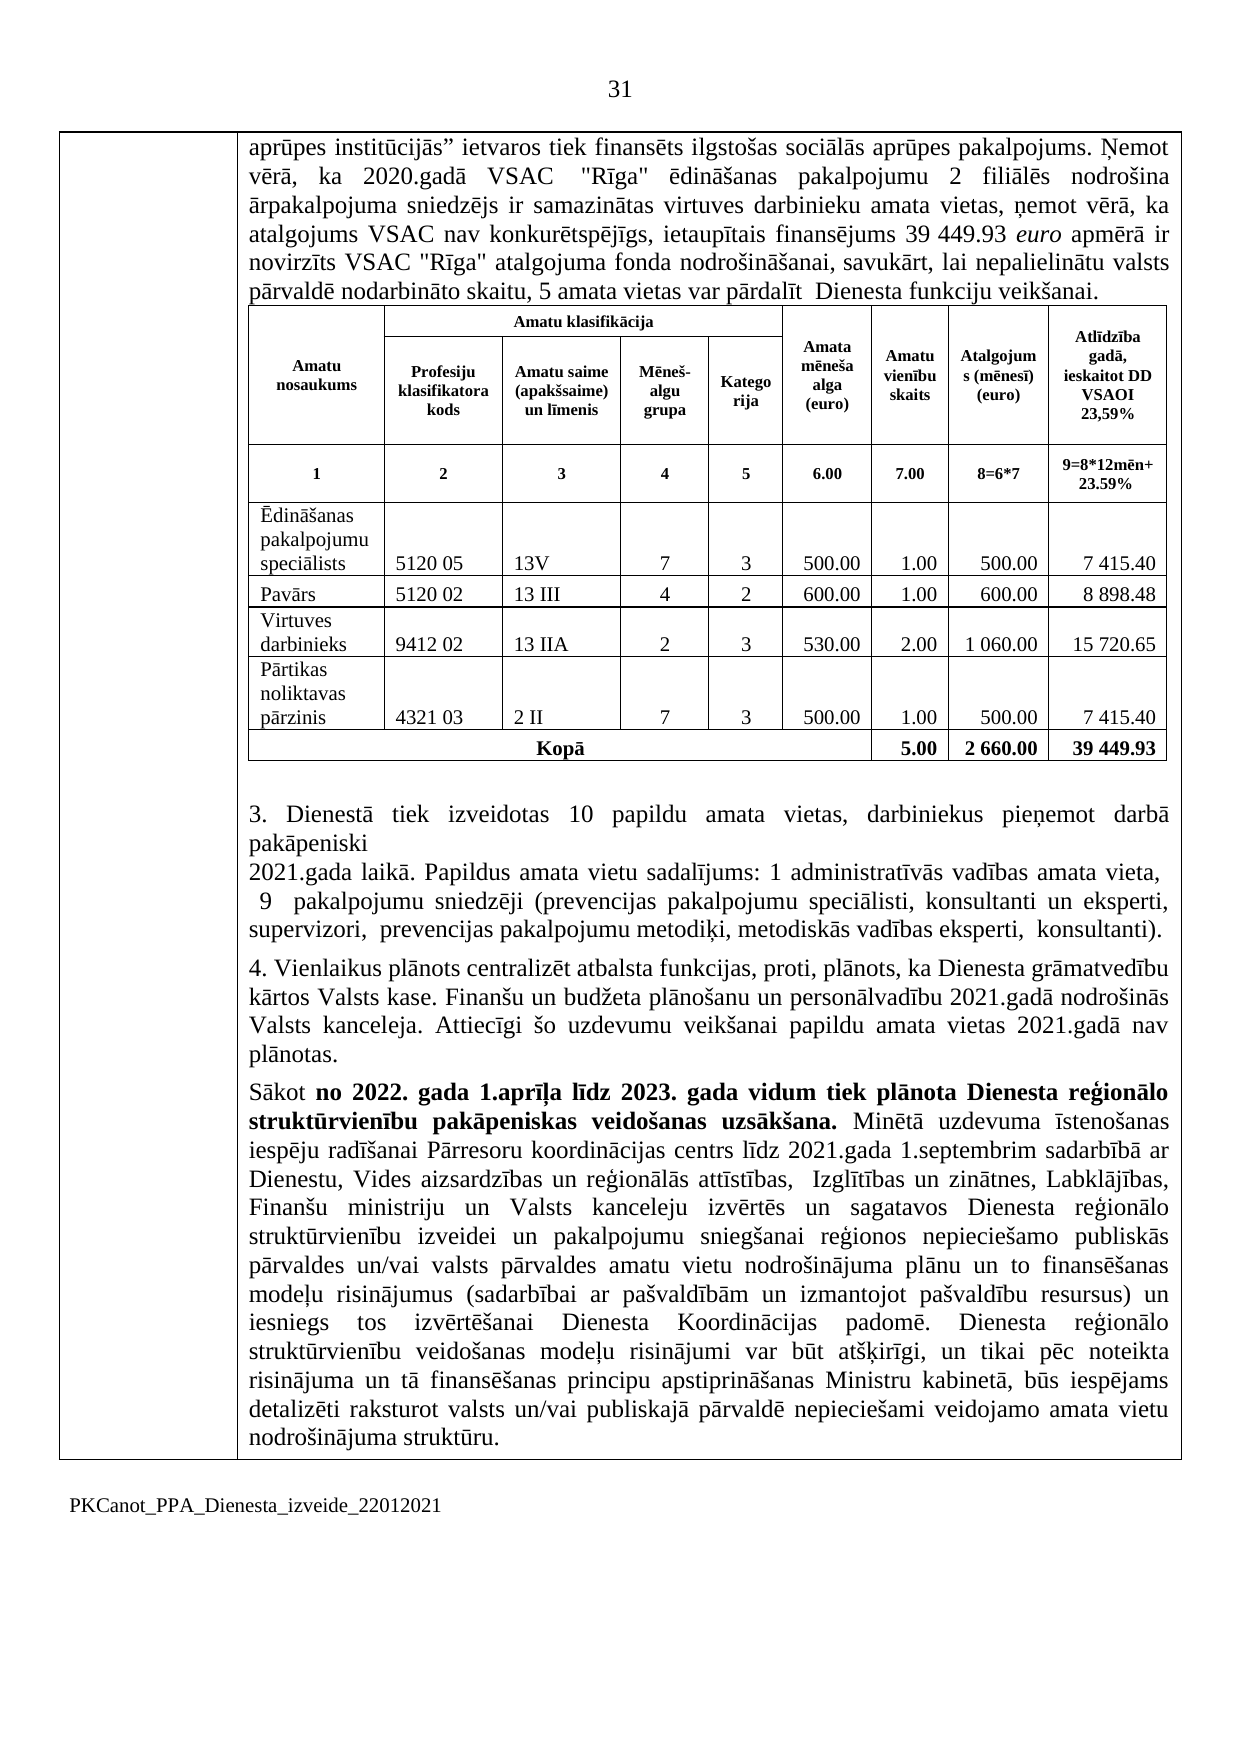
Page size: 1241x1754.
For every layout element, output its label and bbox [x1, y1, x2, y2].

table_cell [238, 133, 1181, 1458]
table_cell [60, 133, 237, 1458]
